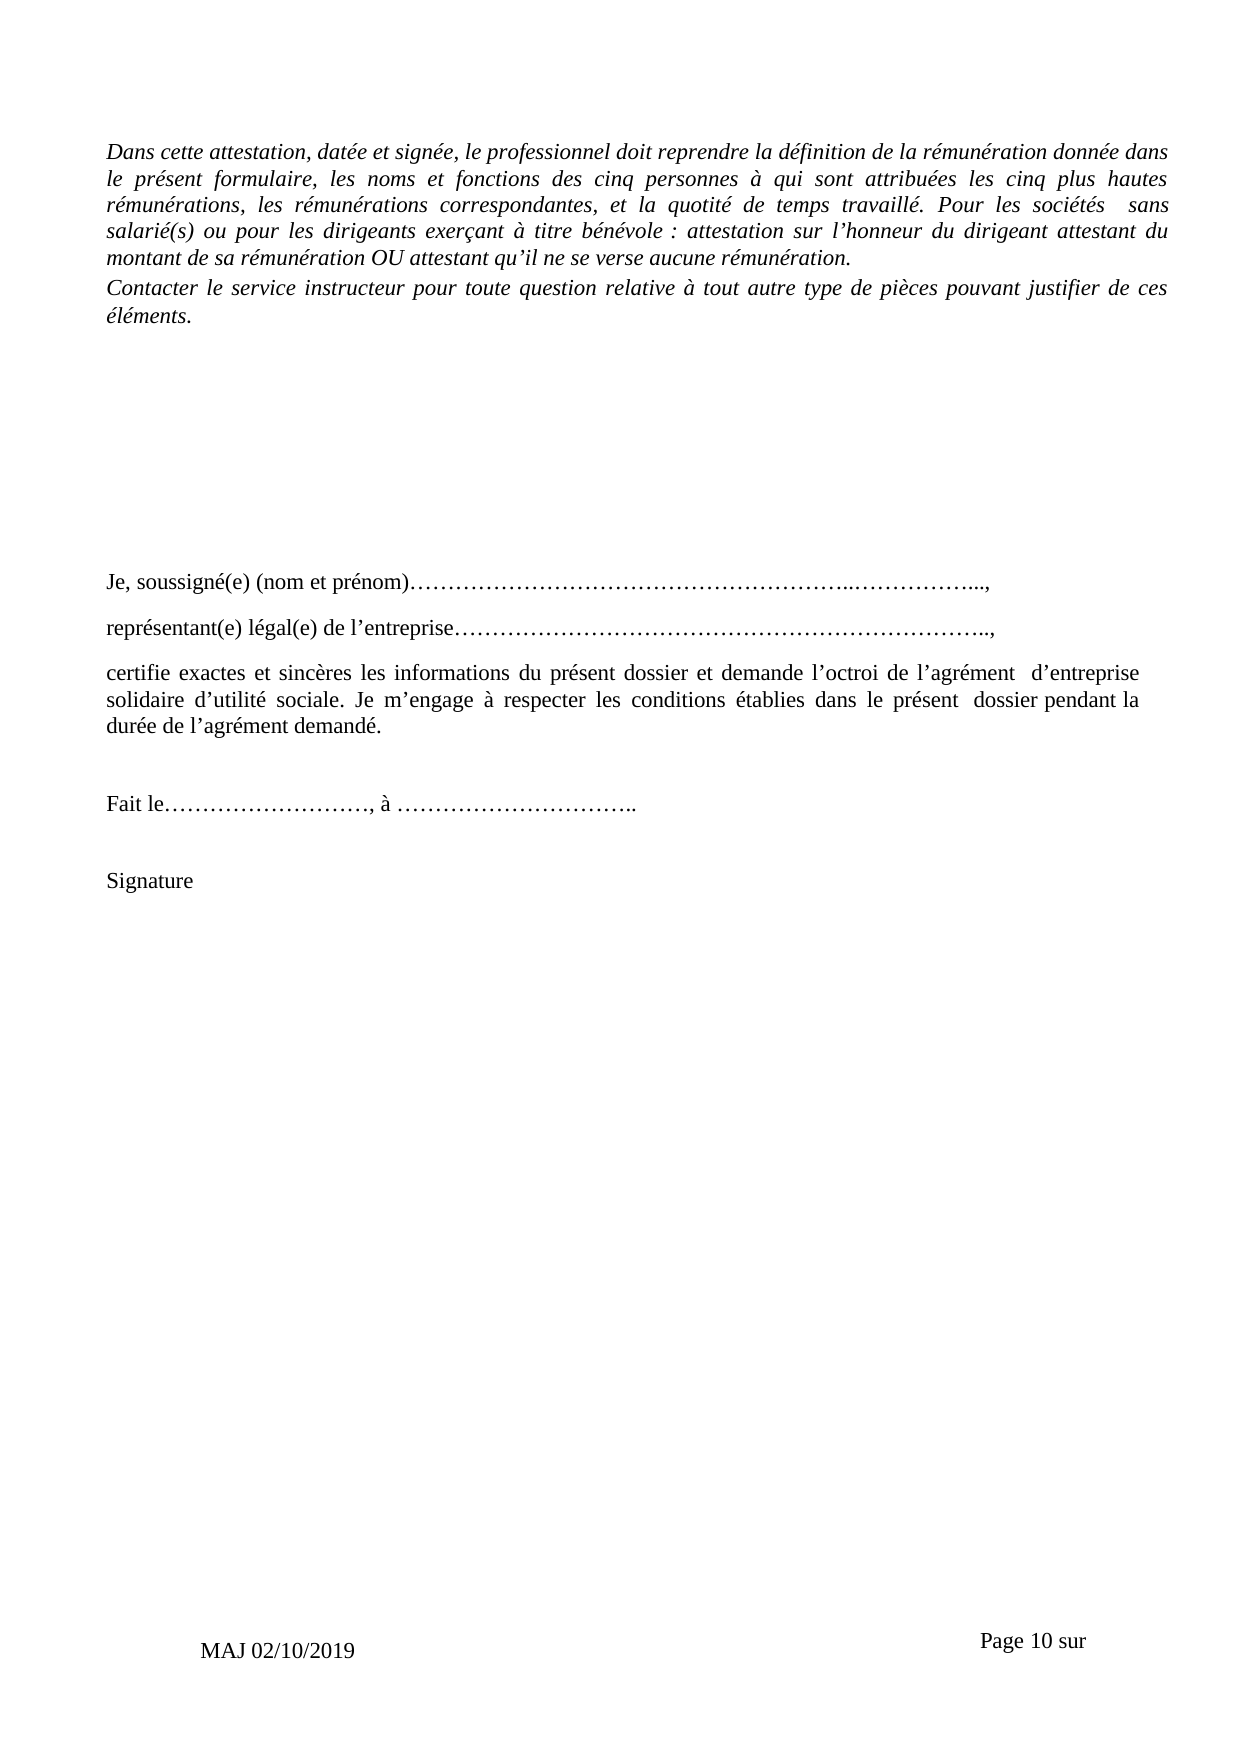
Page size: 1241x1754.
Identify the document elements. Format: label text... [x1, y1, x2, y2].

text certifie exactes et sincères les informations du présent dossier et demande l’octroi de l’agrément d’entreprise solidaire d’utilité sociale. Je m’engage à respecter les conditions établies dans le présent dossier pendant la durée de l’agrément demandé. [106, 659, 1139, 738]
text Je, soussigné(e) (nom et prénom)…………………………………………………..……………..., [106, 568, 1139, 594]
text Dans cette attestation, datée et signée, le professionnel doit reprendre la définition de la rémunération donnée dans le présent formulaire, les noms et fonctions des cinq personnes à qui sont attribuées les cinq plus hautes rémunérations, les rémunérations correspondantes, et la quotité de temps travaillé. Pour les sociétés sans salarié(s) ou pour les dirigeants exerçant à titre bénévole : attestation sur l’honneur du dirigeant attestant du montant de sa rémunération OU attestant qu’il ne se verse aucune rémunération. [106, 138, 1169, 270]
text représentant(e) légal(e) de l’entreprise…………………………………………………………….., [106, 613, 1139, 640]
text Signature [106, 867, 1139, 893]
text Fait le………………………, à ………………………….. [106, 790, 1139, 816]
text Contacter le service instructeur pour toute question relative à tout autre type de pièces pouvant justifier de ces éléments. [106, 274, 1169, 329]
